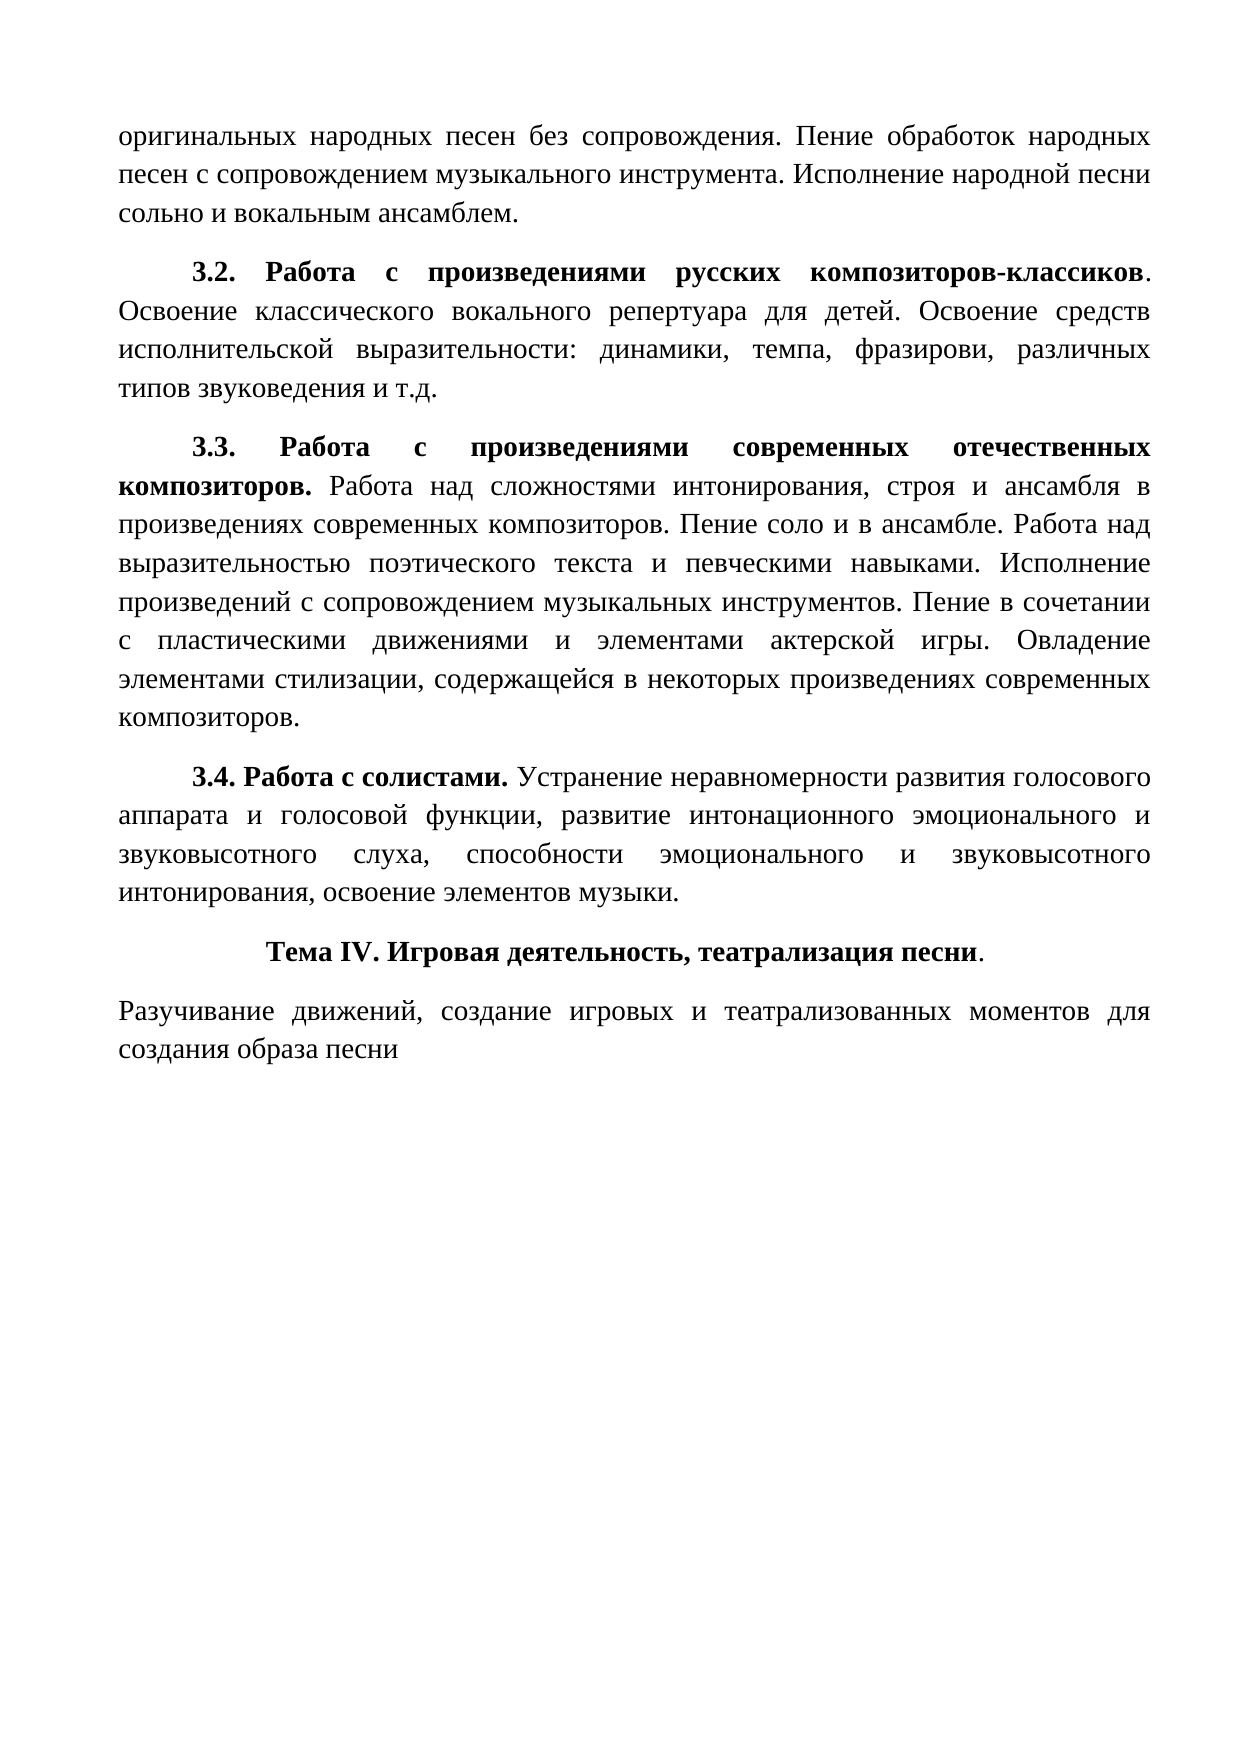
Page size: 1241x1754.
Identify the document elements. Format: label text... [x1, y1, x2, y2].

text Тема IV. Игровая деятельность, театрализация песни. [192, 934, 1152, 967]
text 3.2. Работа с произведениями русских композиторов-классиков. Освоение классического вокального репертуара для детей. Освоение средств исполнительской выразительности: динамики, темпа, фразирови, различных типов звуковедения и т.д. [118, 254, 1152, 404]
text Разучивание движений, создание игровых и театрализованных моментов для создания образа песни [118, 993, 1152, 1065]
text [118, 118, 1152, 229]
text 3.3. Работа с произведениями современных отечественных композиторов. Работа над сложностями интонирования, строя и ансамбля в произведениях современных композиторов. Пение соло и в ансамбле. Работа над выразительностью поэтического текста и певческими навыками. Исполнение произведений с сопровождением музыкальных инструментов. Пение в сочетании с пластическими движениями и элементами актерской игры. Овладение элементами стилизации, содержащейся в некоторых произведениях современных композиторов. [118, 429, 1152, 733]
text 3.4. Работа с солистами. Устранение неравномерности развития голосового аппарата и голосовой функции, развитие интонационного эмоционального и звуковысотного слуха, способности эмоционального и звуковысотного интонирования, освоение элементов музыки. [118, 759, 1152, 908]
